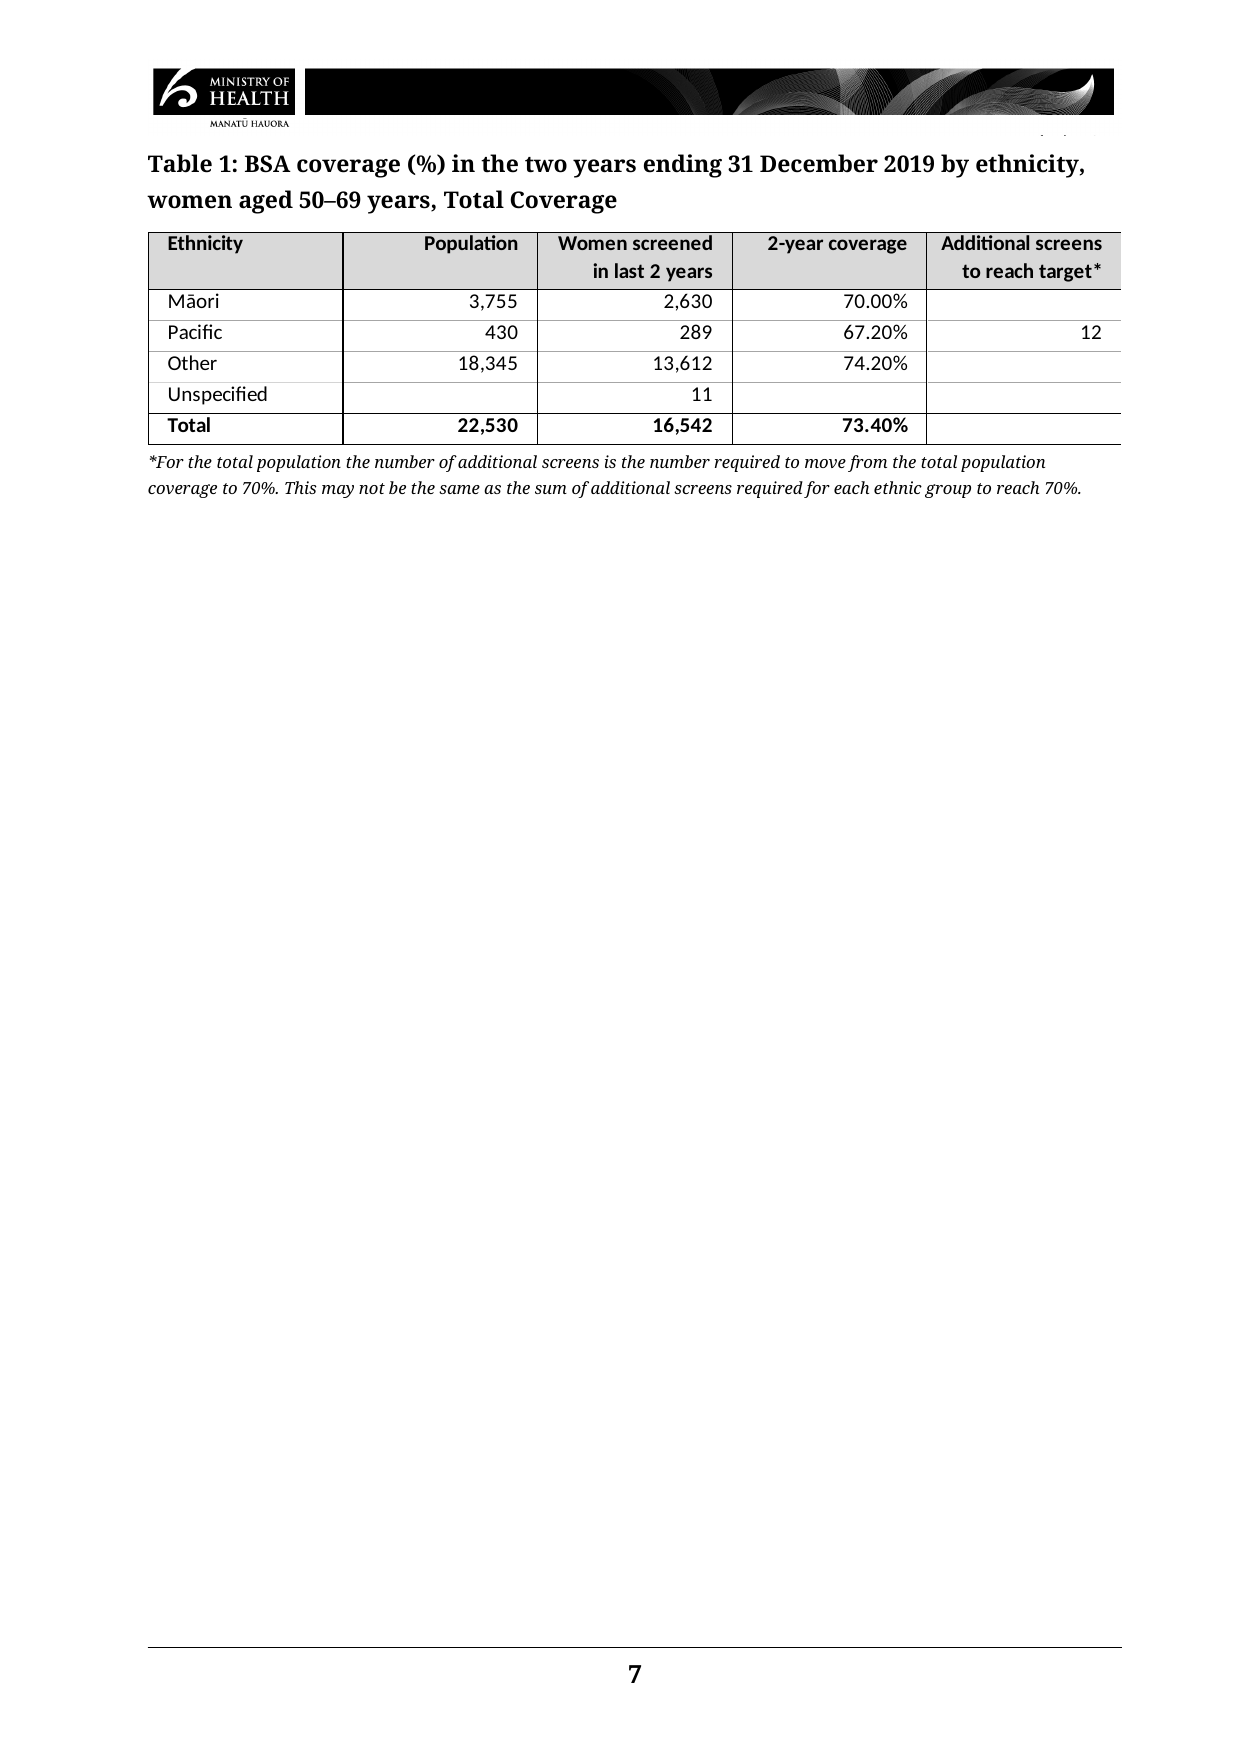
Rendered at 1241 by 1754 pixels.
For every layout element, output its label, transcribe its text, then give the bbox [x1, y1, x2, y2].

text *For the total population the number of additional screens is the number required to move from the total population coverage to 70%. This may not be the same as the sum of additional screens required for each ethnic group to reach 70%. [148, 450, 1122, 499]
text Table 1: BSA coverage (%) in the two years ending 31 December 2019 by ethnicity, women aged 50–69 years, Total Coverage [148, 148, 1122, 215]
picture [147, 59, 1123, 136]
